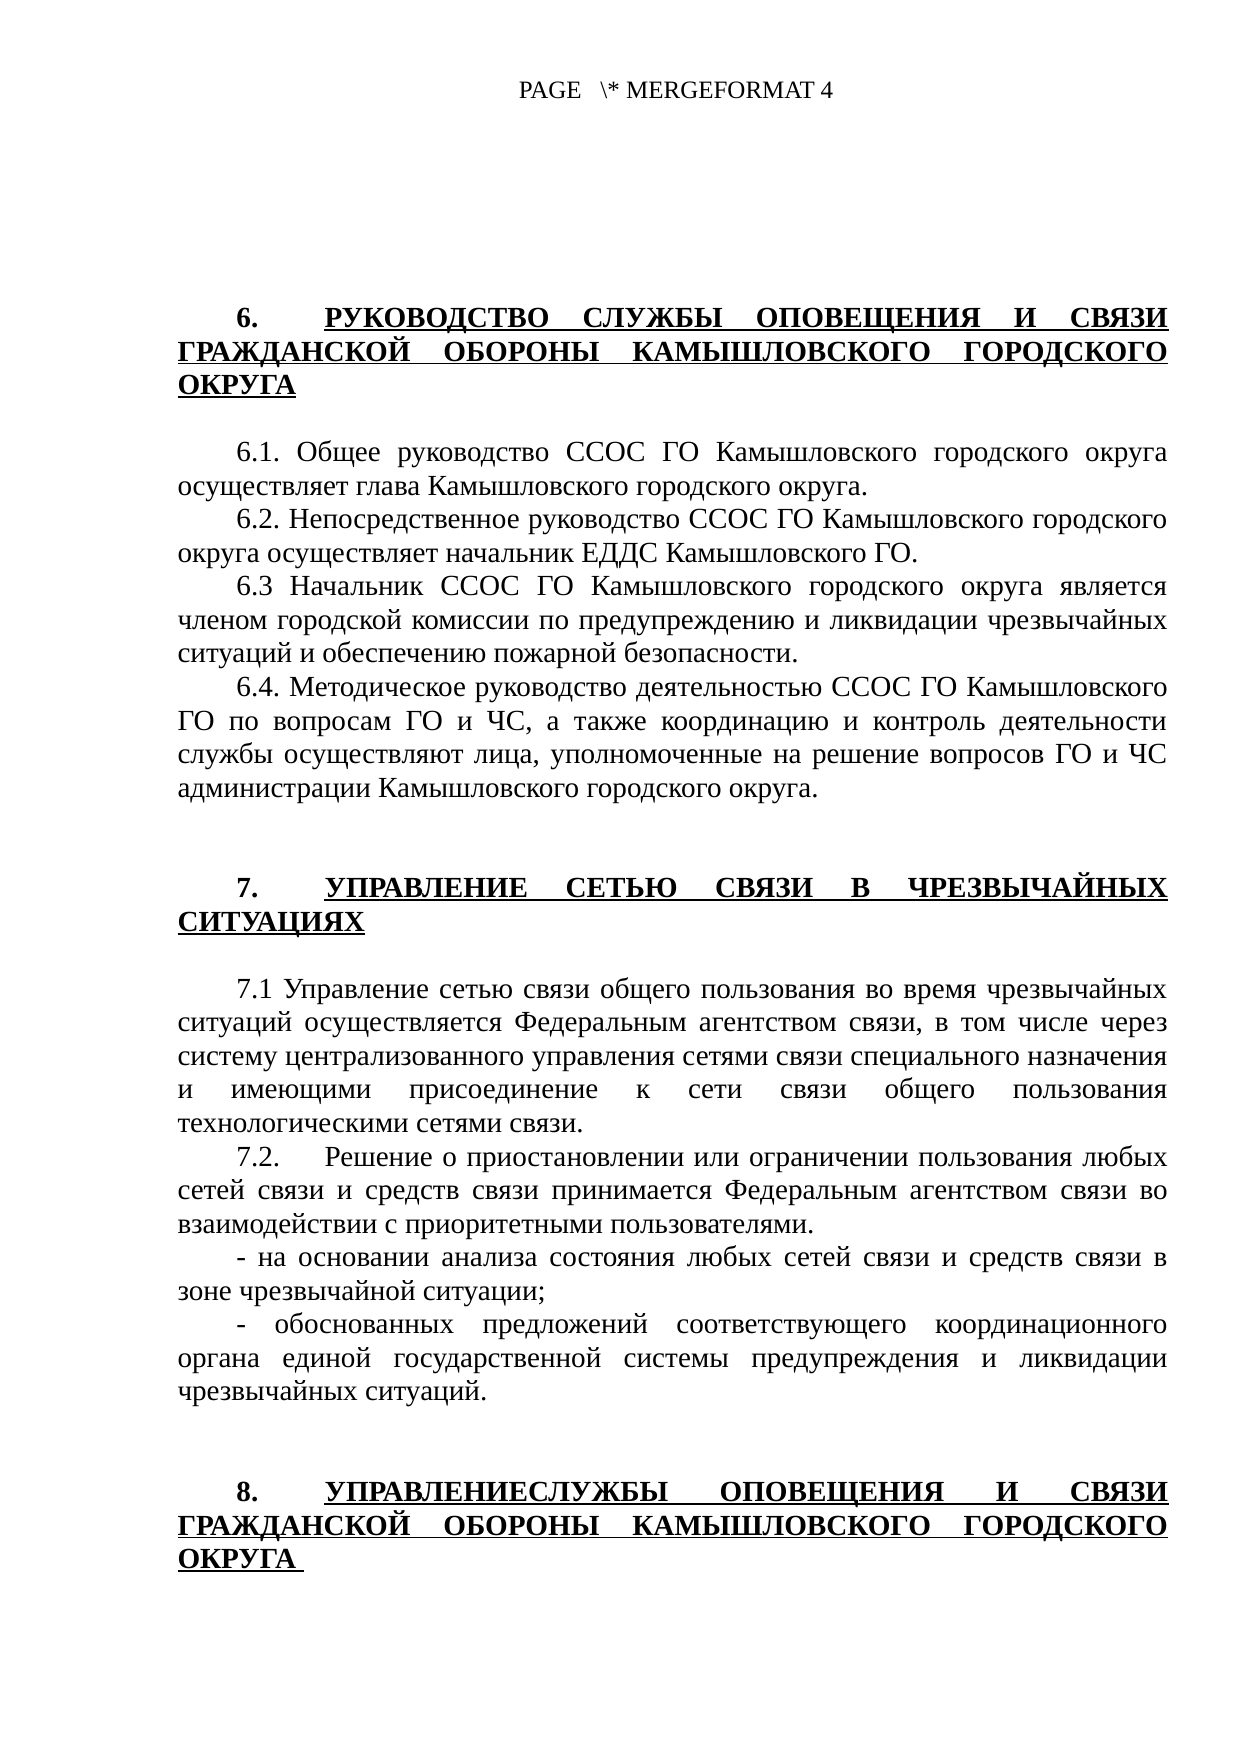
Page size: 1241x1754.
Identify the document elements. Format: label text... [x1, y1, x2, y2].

text - на основании анализа состояния любых сетей связи и средств связи в зоне чрезвычайной ситуации; [177, 1239, 1168, 1306]
list РУКОВОДСТВО СЛУЖБЫ ОПОВЕЩЕНИЯ И СВЯЗИ ГРАЖДАНСКОЙ ОБОРОНЫ КАМЫШЛОВСКОГО ГОРОДСКОГО ОКРУГА [177, 300, 1168, 363]
text 6.3 Начальник ССОС ГО Камышловского городского округа является членом городской комиссии по предупреждению и ликвидации чрезвычайных ситуаций и обеспечению пожарной безопасности. [177, 568, 1168, 669]
list РУКОВОДСТВО СЛУЖБЫ ОПОВЕЩЕНИЯ И СВЯЗИ ГРАЖДАНСКОЙ ОБОРОНЫ КАМЫШЛОВСКОГО ГОРОДСКОГО ОКРУГА [177, 364, 1168, 401]
text 6.4. Методическое руководство деятельностью ССОС ГО Камышловского ГО по вопросам ГО и ЧС, а также координацию и контроль деятельности службы осуществляют лица, уполномоченные на решение вопросов ГО и ЧС администрации Камышловского городского округа. [177, 669, 1168, 803]
list УПРАВЛЕНИЕ СЕТЬЮ СВЯЗИ В ЧРЕЗВЫЧАЙНЫХ СИТУАЦИЯХ [177, 870, 1168, 937]
list УПРАВЛЕНИЕСЛУЖБЫ ОПОВЕЩЕНИЯ И СВЯЗИ ГРАЖДАНСКОЙ ОБОРОНЫ КАМЫШЛОВСКОГО ГОРОДСКОГО ОКРУГА [177, 1538, 1168, 1575]
text 6.1. Общее руководство ССОС ГО Камышловского городского округа осуществляет глава Камышловского городского округа. [177, 434, 1168, 501]
list Решение о приостановлении или ограничении пользования любых сетей связи и средств связи принимается Федеральным агентством связи во взаимодействии с приоритетными пользователями. [177, 1139, 1168, 1239]
text 6.2. Непосредственное руководство ССОС ГО Камышловского городского округа осуществляет начальник ЕДДС Камышловского ГО. [177, 501, 1168, 568]
text - обоснованных предложений соответствующего координационного органа единой государственной системы предупреждения и ликвидации чрезвычайных ситуаций. [177, 1306, 1168, 1407]
text 7.1 Управление сетью связи общего пользования во время чрезвычайных ситуаций осуществляется Федеральным агентством связи, в том числе через систему централизованного управления сетями связи специального назначения и имеющими присоединение к сети связи общего пользования технологическими сетями связи. [177, 971, 1168, 1139]
list УПРАВЛЕНИЕСЛУЖБЫ ОПОВЕЩЕНИЯ И СВЯЗИ ГРАЖДАНСКОЙ ОБОРОНЫ КАМЫШЛОВСКОГО ГОРОДСКОГО ОКРУГА [177, 1474, 1168, 1537]
